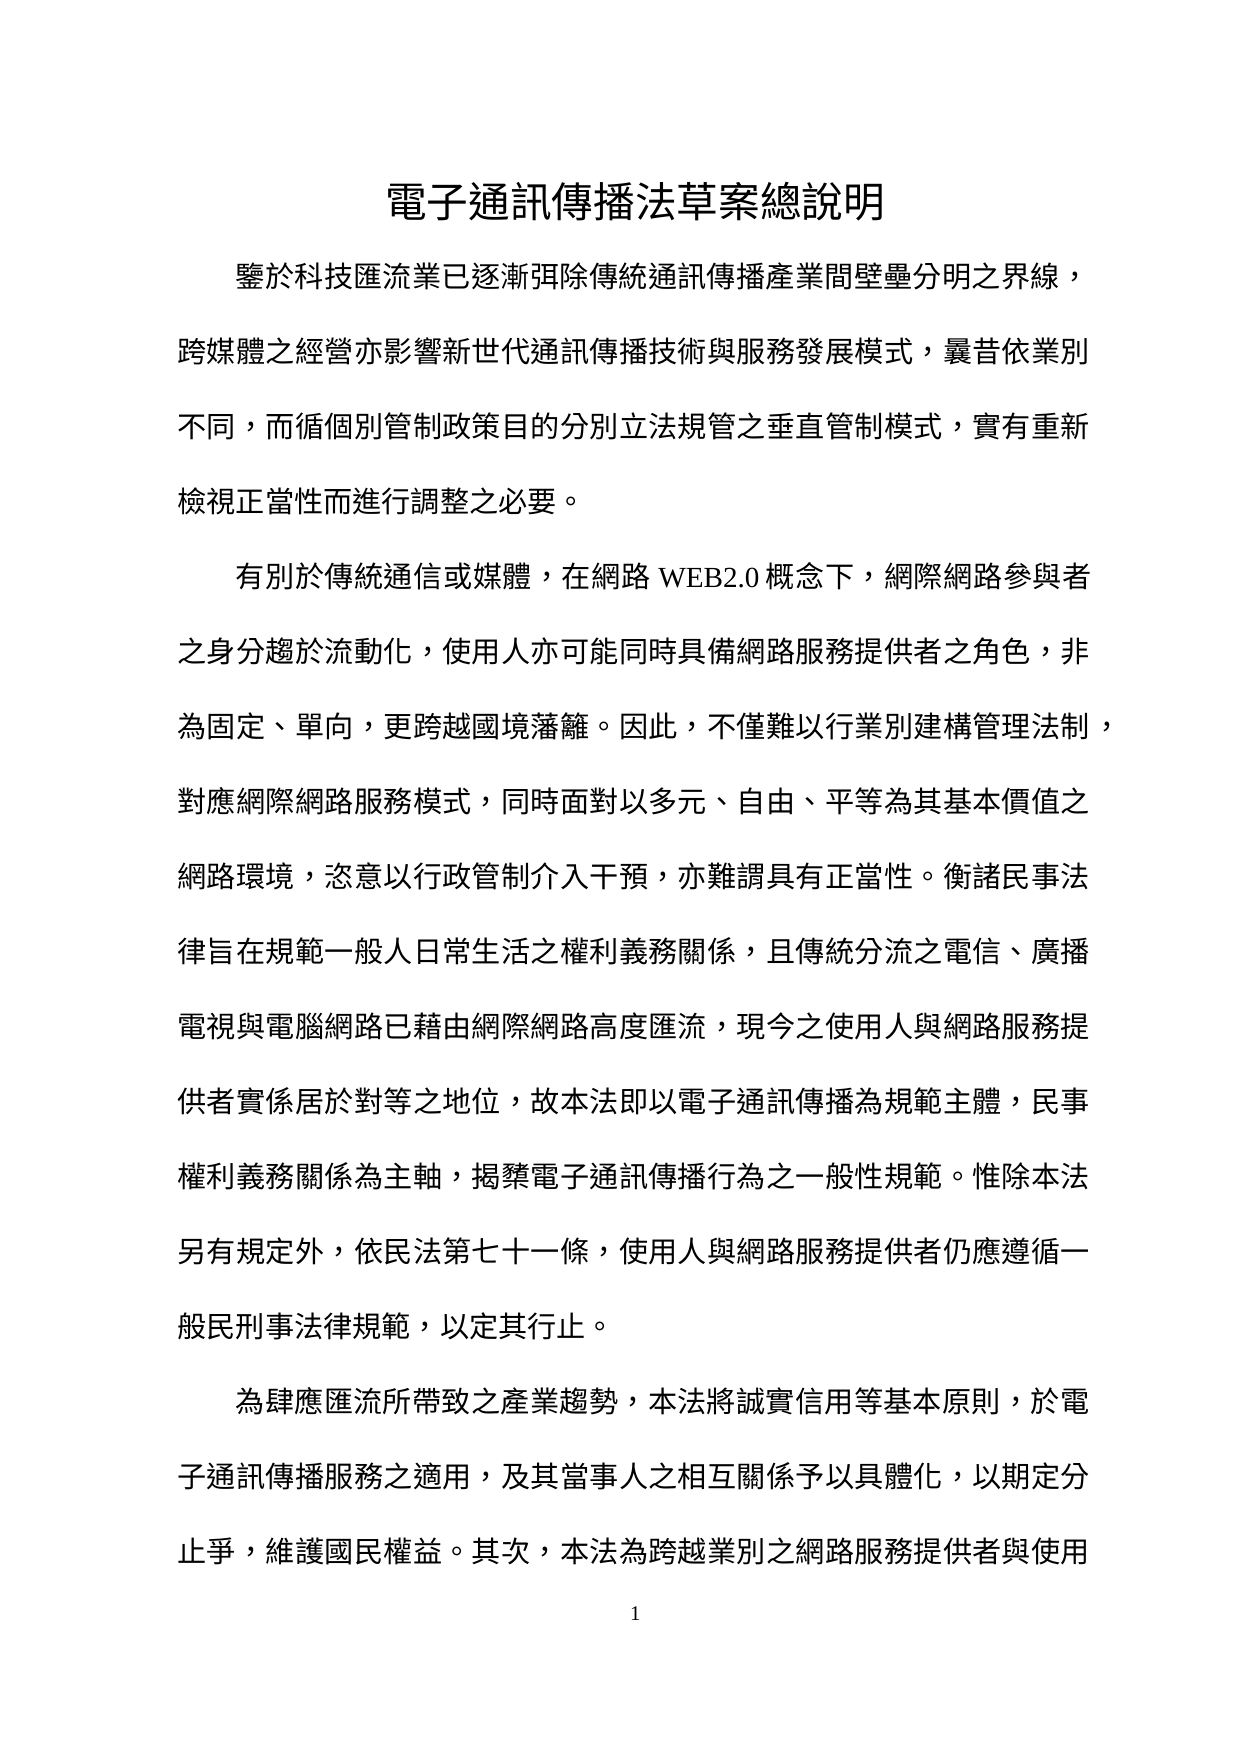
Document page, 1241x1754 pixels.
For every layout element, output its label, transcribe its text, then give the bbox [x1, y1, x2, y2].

text 有別於傳統通信或媒體，在網路WEB2.0概念下，網際網路參與者之身分趨於流動化，使用人亦可能同時具備網路服務提供者之角色，非為固定、單向，更跨越國境藩籬。因此，不僅難以行業別建構管理法制，對應網際網路服務模式，同時面對以多元、自由、平等為其基本價值之網路環境，恣意以行政管制介入干預，亦難謂具有正當性。衡諸民事法律旨在規範一般人日常生活之權利義務關係，且傳統分流之電信、廣播電視與電腦網路已藉由網際網路高度匯流，現今之使用人與網路服務提供者實係居於對等之地位，故本法即以電子通訊傳播為規範主體，民事權利義務關係為主軸，揭櫫電子通訊傳播行為之一般性規範。惟除本法另有規定外，依民法第七十一條，使用人與網路服務提供者仍應遵循一般民刑事法律規範，以定其行止。 [177, 537, 1092, 1362]
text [177, 1362, 1092, 1587]
text 電子通訊傳播法草案總說明 [177, 162, 1092, 237]
text 鑒於科技匯流業已逐漸弭除傳統通訊傳播產業間壁壘分明之界線，跨媒體之經營亦影響新世代通訊傳播技術與服務發展模式，曩昔依業別不同，而循個別管制政策目的分別立法規管之垂直管制模式，實有重新檢視正當性而進行調整之必要。 [177, 237, 1092, 537]
